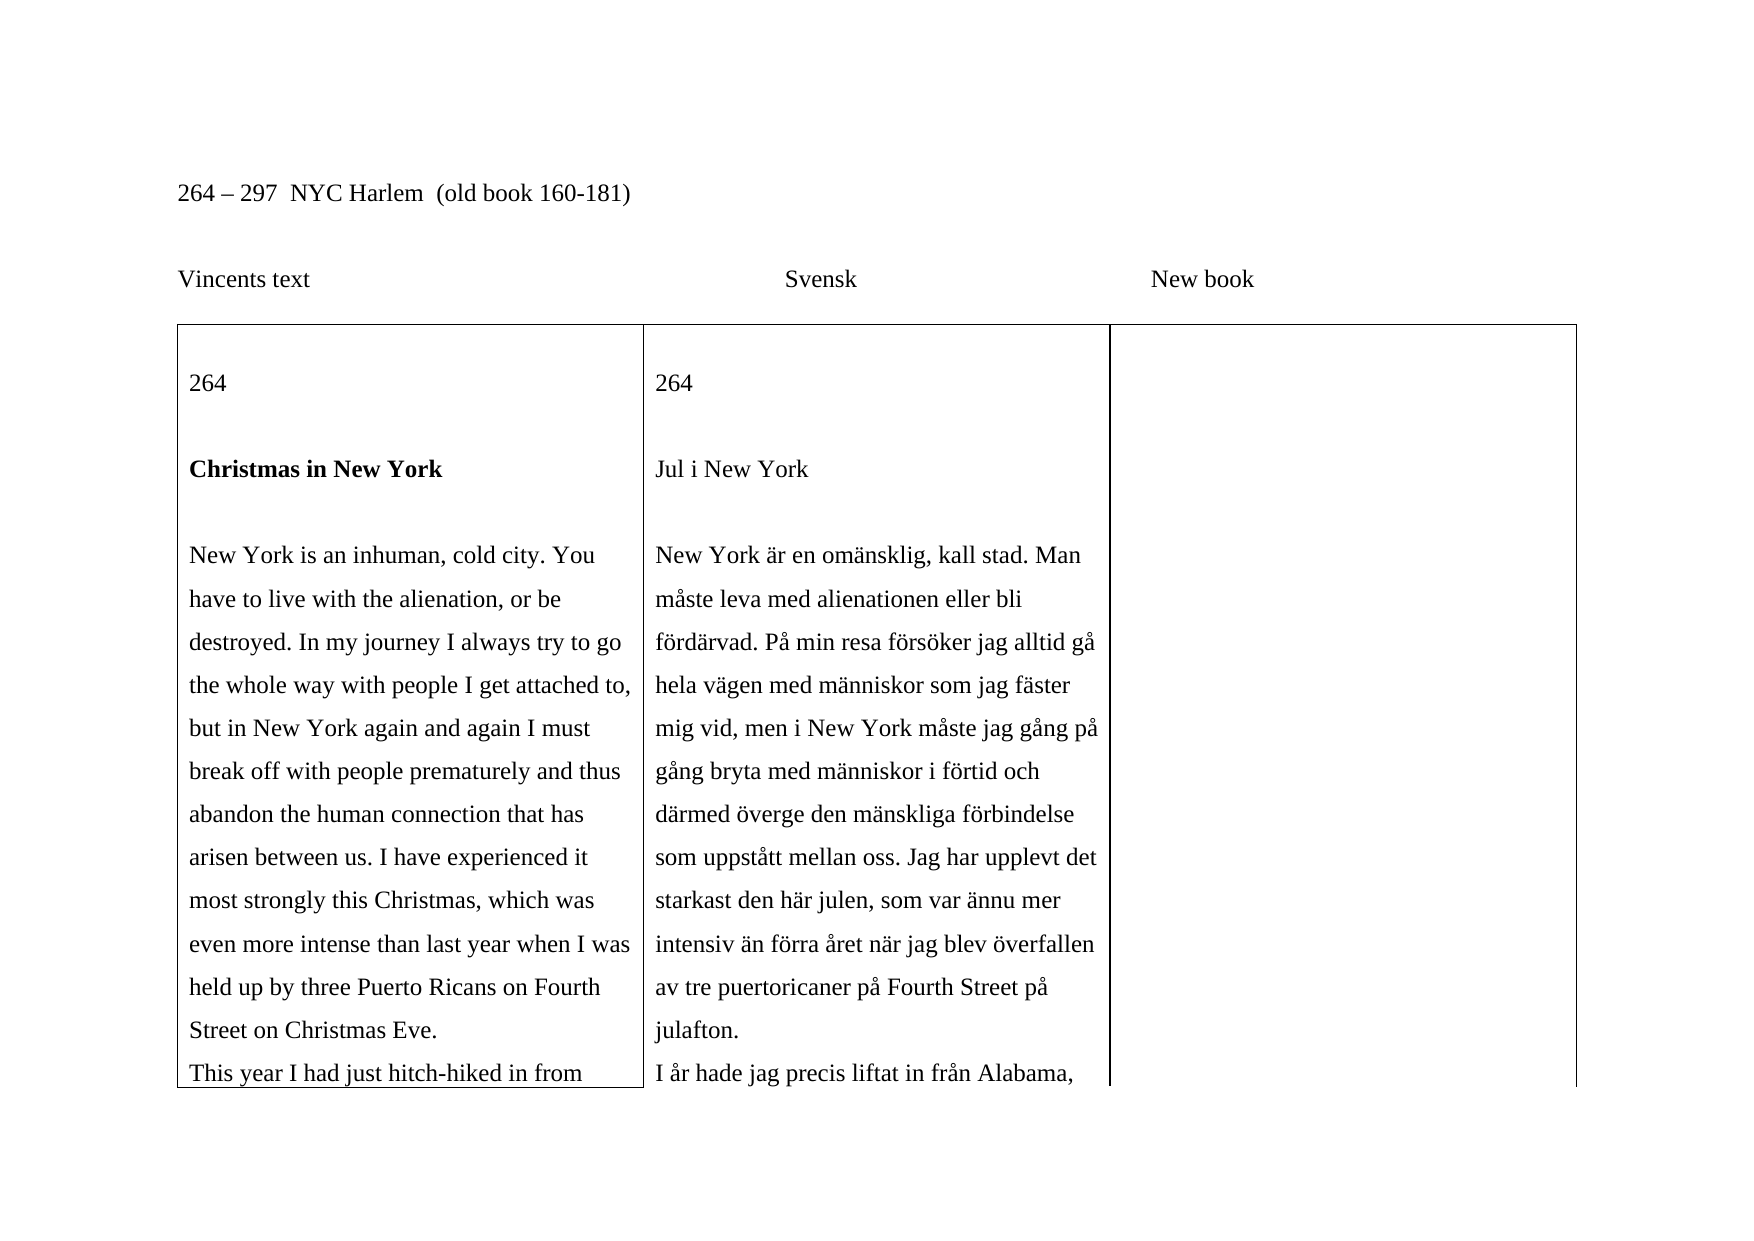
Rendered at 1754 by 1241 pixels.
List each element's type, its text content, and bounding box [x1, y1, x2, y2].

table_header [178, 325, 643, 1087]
text 264 – 297 NYC Harlem (old book 160-181) Vincents text Svensk New book [177, 178, 1577, 293]
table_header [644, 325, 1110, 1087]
table_header [1110, 325, 1576, 1087]
